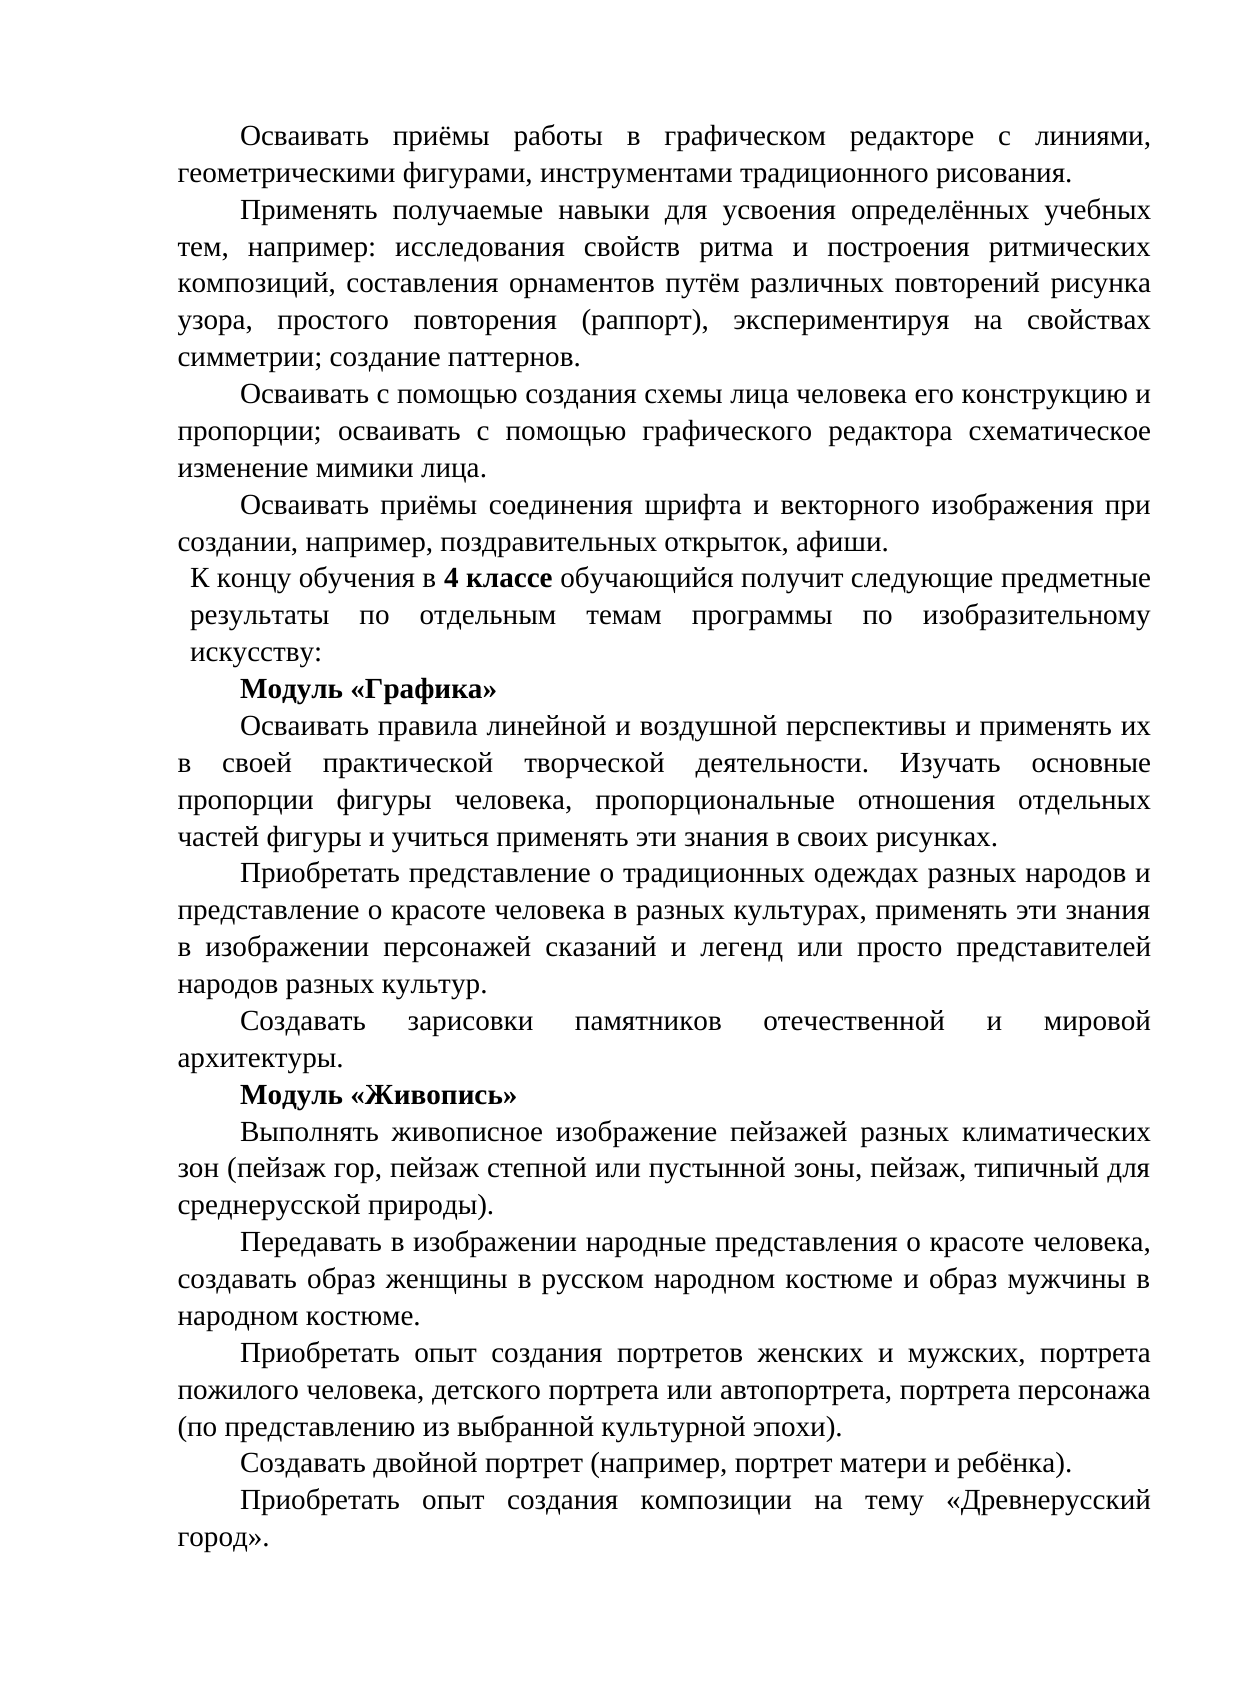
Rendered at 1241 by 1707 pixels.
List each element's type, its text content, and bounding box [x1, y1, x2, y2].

text Создавать двойной портрет (например, портрет матери и ребёнка). [177, 1446, 1152, 1479]
text Применять получаемые навыки для усвоения определённых учебных тем, например: исследования свойств ритма и построения ритмических композиций, составления орнаментов путём различных повторений рисунка узора, простого повторения (раппорт), экспериментируя на свойствах симметрии; создание паттернов. [177, 192, 1152, 373]
text Модуль «Графика» [177, 671, 1152, 705]
text Осваивать с помощью создания схемы лица человека его конструкцию и пропорции; осваивать с помощью графического редактора схематическое изменение мимики лица. [177, 376, 1152, 483]
text Осваивать приёмы соединения шрифта и векторного изображения при создании, например, поздравительных открыток, афиши. [177, 487, 1152, 557]
text Выполнять живописное изображение пейзажей разных климатических зон (пейзаж гор, пейзаж степной или пустынной зоны, пейзаж, типичный для среднерусской природы). [177, 1114, 1152, 1221]
text Модуль «Живопись» [177, 1077, 1152, 1110]
text Осваивать приёмы работы в графическом редакторе с линиями, геометрическими фигурами, инструментами традиционного рисования. [177, 118, 1152, 188]
text Создавать зарисовки памятников отечественной и мировой архитектуры. [177, 1003, 1152, 1073]
text Приобретать опыт создания портретов женских и мужских, портрета пожилого человека, детского портрета или автопортрета, портрета персонажа (по представлению из выбранной культурной эпохи). [177, 1335, 1152, 1442]
text Приобретать представление о традиционных одеждах разных народов и представление о красоте человека в разных культурах, применять эти знания в изображении персонажей сказаний и легенд или просто представителей народов разных культур. [177, 856, 1152, 1000]
text Передавать в изображении народные представления о красоте человека, создавать образ женщины в русском народном костюме и образ мужчины в народном костюме. [177, 1224, 1152, 1332]
text К концу обучения в 4 классе обучающийся получит следующие предметные результаты по отдельным темам программы по изобразительному искусству: [190, 561, 1152, 668]
text Приобретать опыт создания композиции на тему «Древнерусский город». [177, 1482, 1152, 1553]
text Осваивать правила линейной и воздушной перспективы и применять их в своей практической творческой деятельности. Изучать основные пропорции фигуры человека, пропорциональные отношения отдельных частей фигуры и учиться применять эти знания в своих рисунках. [177, 708, 1152, 852]
